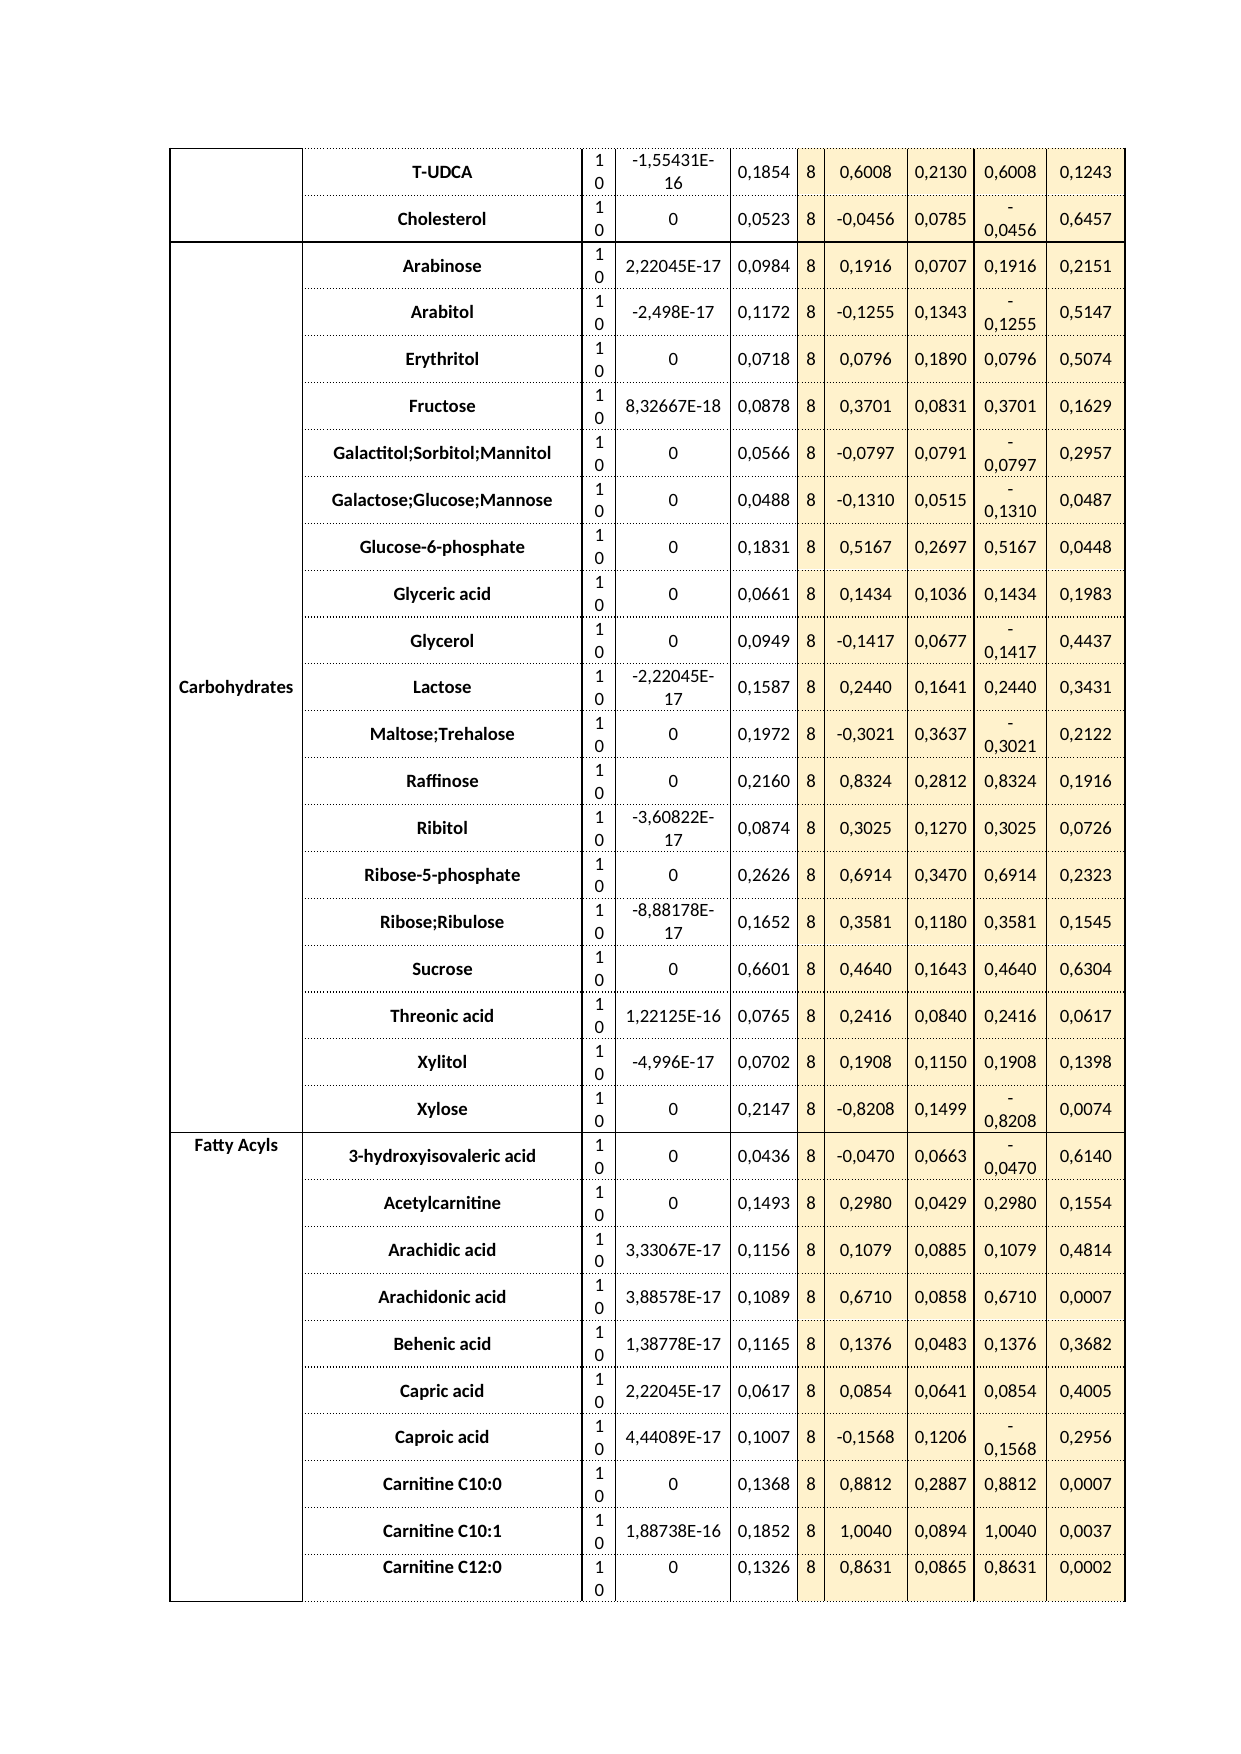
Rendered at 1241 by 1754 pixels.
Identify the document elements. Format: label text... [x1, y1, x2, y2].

table_cell 8 [798, 1179, 824, 1226]
table_cell Xylose [303, 1085, 581, 1132]
table_cell 0,4640 [975, 945, 1046, 991]
table_cell -0,1255 [825, 288, 907, 335]
table_cell 0,3581 [975, 898, 1046, 944]
table_cell 0,0726 [1047, 804, 1124, 851]
table_cell Acetylcarnitine [303, 1179, 581, 1226]
table_cell 10 [583, 851, 615, 898]
table_cell 0,6710 [825, 1273, 907, 1319]
table_cell 0,0874 [731, 804, 797, 851]
table_cell 2,22045E-17 [616, 243, 730, 288]
table_cell -0,1255 [975, 288, 1046, 335]
table_cell -0,0797 [975, 429, 1046, 476]
table_cell -0,1310 [825, 476, 907, 523]
table_cell 0,4005 [1047, 1366, 1124, 1413]
table_cell 0,2323 [1047, 851, 1124, 898]
table_cell 1,22125E-16 [616, 991, 730, 1038]
table_cell Arachidonic acid [303, 1273, 581, 1319]
table_cell 8 [798, 570, 824, 616]
table_cell 0,2626 [731, 851, 797, 898]
table_cell 0,1983 [1047, 570, 1124, 616]
table_cell 10 [583, 1179, 615, 1226]
table_cell 0,0007 [1047, 1273, 1124, 1319]
table_cell 10 [583, 288, 615, 335]
table_cell Xylitol [303, 1038, 581, 1085]
table_cell 0,1890 [908, 335, 973, 382]
table_cell Carnitine C10:1 [303, 1507, 581, 1554]
table_cell 0,2812 [908, 757, 973, 804]
table_cell 0 [616, 195, 730, 241]
table_cell 0,3581 [825, 898, 907, 944]
table_cell 3,33067E-17 [616, 1226, 730, 1273]
table_cell 0,6008 [975, 148, 1046, 194]
table_cell 0,0702 [731, 1038, 797, 1085]
table_cell 0,0865 [908, 1554, 973, 1601]
table_cell 0,3701 [975, 382, 1046, 429]
table_cell 8 [798, 616, 824, 663]
table_cell 0,1916 [1047, 757, 1124, 804]
table_cell 0,1079 [975, 1226, 1046, 1273]
table_cell -0,0797 [825, 429, 907, 476]
table_cell 8 [798, 1273, 824, 1319]
table_cell 0,1554 [1047, 1179, 1124, 1226]
table_cell 0 [616, 429, 730, 476]
table_cell Raffinose [303, 757, 581, 804]
table_cell Arachidic acid [303, 1226, 581, 1273]
table_cell 0,0429 [908, 1179, 973, 1226]
table_cell 0,1545 [1047, 898, 1124, 944]
table_cell 0,0617 [1047, 991, 1124, 1038]
table_cell 3-hydroxyisovaleric acid [303, 1133, 581, 1179]
table_cell 0,1150 [908, 1038, 973, 1085]
table_cell 0,0949 [731, 616, 797, 663]
table_cell 10 [583, 382, 615, 429]
table_cell 10 [583, 898, 615, 944]
table_cell 0,8812 [825, 1460, 907, 1507]
table_cell 0,0002 [1047, 1554, 1124, 1601]
table_cell 8 [798, 663, 824, 710]
table_cell 0,3431 [1047, 663, 1124, 710]
table_cell Glycerol [303, 616, 581, 663]
table_cell 8 [798, 757, 824, 804]
table_cell Ribose-5-phosphate [303, 851, 581, 898]
table_cell 0,0796 [975, 335, 1046, 382]
table_cell Caproic acid [303, 1413, 581, 1460]
table_cell 8 [798, 243, 824, 288]
table_cell 0,1243 [1047, 148, 1124, 194]
table_cell 10 [583, 148, 615, 194]
table_cell 10 [583, 1085, 615, 1132]
table_cell 0,1493 [731, 1179, 797, 1226]
table_cell 10 [583, 804, 615, 851]
table_cell 0,0831 [908, 382, 973, 429]
table_cell 0,1916 [825, 243, 907, 288]
table_cell 0 [616, 1179, 730, 1226]
table_cell 8 [798, 1226, 824, 1273]
table_cell 0,6710 [975, 1273, 1046, 1319]
table_cell 8 [798, 1366, 824, 1413]
table_cell 0,2130 [908, 148, 973, 194]
table_cell 0,0858 [908, 1273, 973, 1319]
table_cell 10 [583, 945, 615, 991]
table_cell Glyceric acid [303, 570, 581, 616]
table_cell 0,2416 [825, 991, 907, 1038]
table_cell 0,2956 [1047, 1413, 1124, 1460]
table_cell 0,2980 [975, 1179, 1046, 1226]
table_cell -0,0470 [975, 1133, 1046, 1179]
table_cell 10 [583, 663, 615, 710]
table_cell -0,8208 [825, 1085, 907, 1132]
table_cell 8 [798, 710, 824, 757]
table_cell Carbohydrates [171, 243, 302, 1132]
table_cell 0,3701 [825, 382, 907, 429]
table_cell -8,88178E-17 [616, 898, 730, 944]
table_cell 10 [583, 1366, 615, 1413]
table_cell 0,2697 [908, 523, 973, 569]
table_cell 8 [798, 523, 824, 569]
table_cell 0,8324 [825, 757, 907, 804]
table_cell 0,8324 [975, 757, 1046, 804]
table_cell 0,1376 [975, 1320, 1046, 1366]
table_cell Carnitine C10:0 [303, 1460, 581, 1507]
table_cell 0,1831 [731, 523, 797, 569]
table_cell -0,3021 [825, 710, 907, 757]
table_cell 0,0885 [908, 1226, 973, 1273]
table_cell 0,0523 [731, 195, 797, 241]
table_cell 0,1376 [825, 1320, 907, 1366]
table_cell 10 [583, 1038, 615, 1085]
table_cell -2,22045E-17 [616, 663, 730, 710]
table_cell Threonic acid [303, 991, 581, 1038]
table_cell 0,5074 [1047, 335, 1124, 382]
table_cell 0,3025 [975, 804, 1046, 851]
table_cell 0 [616, 945, 730, 991]
table_cell 0,6304 [1047, 945, 1124, 991]
table_cell 0,0663 [908, 1133, 973, 1179]
table_cell Arabinose [303, 243, 581, 288]
table_cell 0,0436 [731, 1133, 797, 1179]
table_cell 0,4814 [1047, 1226, 1124, 1273]
table_cell 0 [616, 523, 730, 569]
table_cell 8 [798, 991, 824, 1038]
table_cell 0,0641 [908, 1366, 973, 1413]
table_cell -0,0470 [825, 1133, 907, 1179]
table_cell 0 [616, 1460, 730, 1507]
table_cell 0,0854 [825, 1366, 907, 1413]
table_cell -0,0456 [975, 195, 1046, 241]
table_cell 0,1652 [731, 898, 797, 944]
table_cell 10 [583, 1226, 615, 1273]
table_cell 0 [616, 476, 730, 523]
table_cell 1,38778E-17 [616, 1320, 730, 1366]
table_cell -0,8208 [975, 1085, 1046, 1132]
table_cell 0,1270 [908, 804, 973, 851]
table_cell 10 [583, 429, 615, 476]
table_cell 10 [583, 1507, 615, 1554]
table_cell 0,0854 [975, 1366, 1046, 1413]
table_cell 0,8631 [825, 1554, 907, 1601]
table_cell 0,4640 [825, 945, 907, 991]
table_cell 0,6914 [825, 851, 907, 898]
table_cell 0,1629 [1047, 382, 1124, 429]
table_cell 0,0448 [1047, 523, 1124, 569]
table_cell 10 [583, 243, 615, 288]
table_cell 0,5167 [975, 523, 1046, 569]
table_cell 10 [583, 523, 615, 569]
table_cell 0 [616, 616, 730, 663]
table_cell 4,44089E-17 [616, 1413, 730, 1460]
table_cell 8 [798, 1133, 824, 1179]
table_cell Lactose [303, 663, 581, 710]
table_cell 0,1036 [908, 570, 973, 616]
table_cell 0,1156 [731, 1226, 797, 1273]
table_cell 8 [798, 195, 824, 241]
table_cell 0,1643 [908, 945, 973, 991]
table_cell 0,0074 [1047, 1085, 1124, 1132]
table_cell 1,0040 [975, 1507, 1046, 1554]
table_cell 8 [798, 429, 824, 476]
table_cell 10 [583, 570, 615, 616]
table_cell 10 [583, 616, 615, 663]
table_cell 0,3637 [908, 710, 973, 757]
table_cell 0,1499 [908, 1085, 973, 1132]
table_cell 0,6457 [1047, 195, 1124, 241]
table_cell 0,0483 [908, 1320, 973, 1366]
table_cell 0,1343 [908, 288, 973, 335]
table_cell 10 [583, 195, 615, 241]
table_cell 0,3470 [908, 851, 973, 898]
table_cell Arabitol [303, 288, 581, 335]
table_cell 8,32667E-18 [616, 382, 730, 429]
table_cell 0,0488 [731, 476, 797, 523]
table_cell 10 [583, 757, 615, 804]
table_cell 0,2440 [825, 663, 907, 710]
table_cell 0,0718 [731, 335, 797, 382]
table_cell 0,2160 [731, 757, 797, 804]
table_cell 0,0007 [1047, 1460, 1124, 1507]
table_cell 10 [583, 1133, 615, 1179]
table_cell 0,0894 [908, 1507, 973, 1554]
table_cell -0,3021 [975, 710, 1046, 757]
table_cell 0,6601 [731, 945, 797, 991]
table_cell 0,1398 [1047, 1038, 1124, 1085]
table_cell 2,22045E-17 [616, 1366, 730, 1413]
table_cell 0,1326 [731, 1554, 797, 1601]
table_cell 0,0661 [731, 570, 797, 616]
table_cell -0,0456 [825, 195, 907, 241]
table_cell 0,5167 [825, 523, 907, 569]
table_cell 0,1368 [731, 1460, 797, 1507]
table_cell 0,0566 [731, 429, 797, 476]
table_cell 0,1908 [975, 1038, 1046, 1085]
table_cell Erythritol [303, 335, 581, 382]
table_cell 0,1165 [731, 1320, 797, 1366]
table_cell 8 [798, 1085, 824, 1132]
table_cell 10 [583, 1273, 615, 1319]
table_cell 10 [583, 1320, 615, 1366]
table_cell 0 [616, 335, 730, 382]
table_cell 8 [798, 1507, 824, 1554]
table_cell 0,1089 [731, 1273, 797, 1319]
table_cell 0 [616, 1133, 730, 1179]
table_cell 0,1172 [731, 288, 797, 335]
table_cell Capric acid [303, 1366, 581, 1413]
table_cell 0,0984 [731, 243, 797, 288]
table_cell Galactitol;Sorbitol;Mannitol [303, 429, 581, 476]
table_cell 0 [616, 1554, 730, 1601]
table_cell 0,5147 [1047, 288, 1124, 335]
table_cell 0,0765 [731, 991, 797, 1038]
table_cell -0,1417 [825, 616, 907, 663]
table_cell 0,6914 [975, 851, 1046, 898]
table_cell 0,0785 [908, 195, 973, 241]
table_cell Ribitol [303, 804, 581, 851]
table_cell 1,88738E-16 [616, 1507, 730, 1554]
table_cell 0,1916 [975, 243, 1046, 288]
table_cell 0 [616, 757, 730, 804]
table_cell 0,2147 [731, 1085, 797, 1132]
table_cell 0,2151 [1047, 243, 1124, 288]
table_cell Cholesterol [303, 195, 581, 241]
table_cell 8 [798, 476, 824, 523]
table_cell 0,0796 [825, 335, 907, 382]
table_cell -0,1568 [975, 1413, 1046, 1460]
table_cell 0,1641 [908, 663, 973, 710]
table_cell 0,3025 [825, 804, 907, 851]
table_cell 3,88578E-17 [616, 1273, 730, 1319]
table_cell -0,1417 [975, 616, 1046, 663]
table_cell T-UDCA [303, 148, 582, 194]
table_cell Galactose;Glucose;Mannose [303, 476, 581, 523]
table_cell 0,0878 [731, 382, 797, 429]
table_cell -0,1568 [825, 1413, 907, 1460]
table_cell 0,1587 [731, 663, 797, 710]
table_cell 8 [798, 851, 824, 898]
table_cell 8 [798, 288, 824, 335]
table_cell 0,1854 [731, 148, 797, 194]
table_cell -1,55431E-16 [616, 148, 730, 194]
table_cell Carnitine C12:0 [303, 1554, 581, 1601]
table_cell 0,1972 [731, 710, 797, 757]
table_cell 0,3682 [1047, 1320, 1124, 1366]
table_cell 8 [798, 1413, 824, 1460]
table_cell 0,4437 [1047, 616, 1124, 663]
table_cell 10 [583, 1460, 615, 1507]
table_cell 0,0515 [908, 476, 973, 523]
table_cell -4,996E-17 [616, 1038, 730, 1085]
table_cell 0,0707 [908, 243, 973, 288]
table_cell 0,0037 [1047, 1507, 1124, 1554]
table_cell -0,1310 [975, 476, 1046, 523]
table_cell 0,6140 [1047, 1133, 1124, 1179]
table_cell 10 [583, 710, 615, 757]
table_cell -2,498E-17 [616, 288, 730, 335]
table_cell Ribose;Ribulose [303, 898, 581, 944]
table_cell 0 [616, 1085, 730, 1132]
table_cell 0,2980 [825, 1179, 907, 1226]
table_cell 0,8631 [975, 1554, 1046, 1601]
table_cell 8 [798, 1554, 824, 1601]
table_cell 0,0487 [1047, 476, 1124, 523]
table_cell Sucrose [303, 945, 581, 991]
table_cell 0,1434 [825, 570, 907, 616]
table_cell 0,0840 [908, 991, 973, 1038]
table_cell Fatty Acyls [171, 1133, 302, 1601]
table_cell 1,0040 [825, 1507, 907, 1554]
table_cell 0 [616, 710, 730, 757]
table_cell 0,2957 [1047, 429, 1124, 476]
table_cell Fructose [303, 382, 581, 429]
table_cell 8 [798, 1038, 824, 1085]
table_cell 0,6008 [825, 148, 907, 194]
table_cell 0,8812 [975, 1460, 1046, 1507]
table_cell 8 [798, 148, 824, 194]
table_cell 10 [583, 1413, 615, 1460]
table_cell 0,2887 [908, 1460, 973, 1507]
table_cell 0 [616, 851, 730, 898]
table_cell 0,1180 [908, 898, 973, 944]
table_cell 0,1079 [825, 1226, 907, 1273]
table_cell -3,60822E-17 [616, 804, 730, 851]
table_cell 0,1206 [908, 1413, 973, 1460]
table_cell 10 [583, 335, 615, 382]
table_cell Maltose;Trehalose [303, 710, 581, 757]
table_cell 10 [583, 1554, 615, 1601]
table_cell 8 [798, 1320, 824, 1366]
table_cell 0,2440 [975, 663, 1046, 710]
table_cell Behenic acid [303, 1320, 581, 1366]
table_cell 10 [583, 991, 615, 1038]
table_cell Glucose-6-phosphate [303, 523, 581, 569]
table_cell 8 [798, 804, 824, 851]
table_cell 8 [798, 945, 824, 991]
table_cell 0,1852 [731, 1507, 797, 1554]
table_cell 8 [798, 898, 824, 944]
table_cell 8 [798, 1460, 824, 1507]
table_cell 8 [798, 335, 824, 382]
table_cell 0,0617 [731, 1366, 797, 1413]
table_cell 0 [616, 570, 730, 616]
table_cell 0,1434 [975, 570, 1046, 616]
table_cell 0,1908 [825, 1038, 907, 1085]
table_cell 0,0677 [908, 616, 973, 663]
table_cell 10 [583, 476, 615, 523]
table_cell 8 [798, 382, 824, 429]
table_cell 0,1007 [731, 1413, 797, 1460]
table_cell 0,0791 [908, 429, 973, 476]
table_cell 0,2416 [975, 991, 1046, 1038]
table_cell 0,2122 [1047, 710, 1124, 757]
